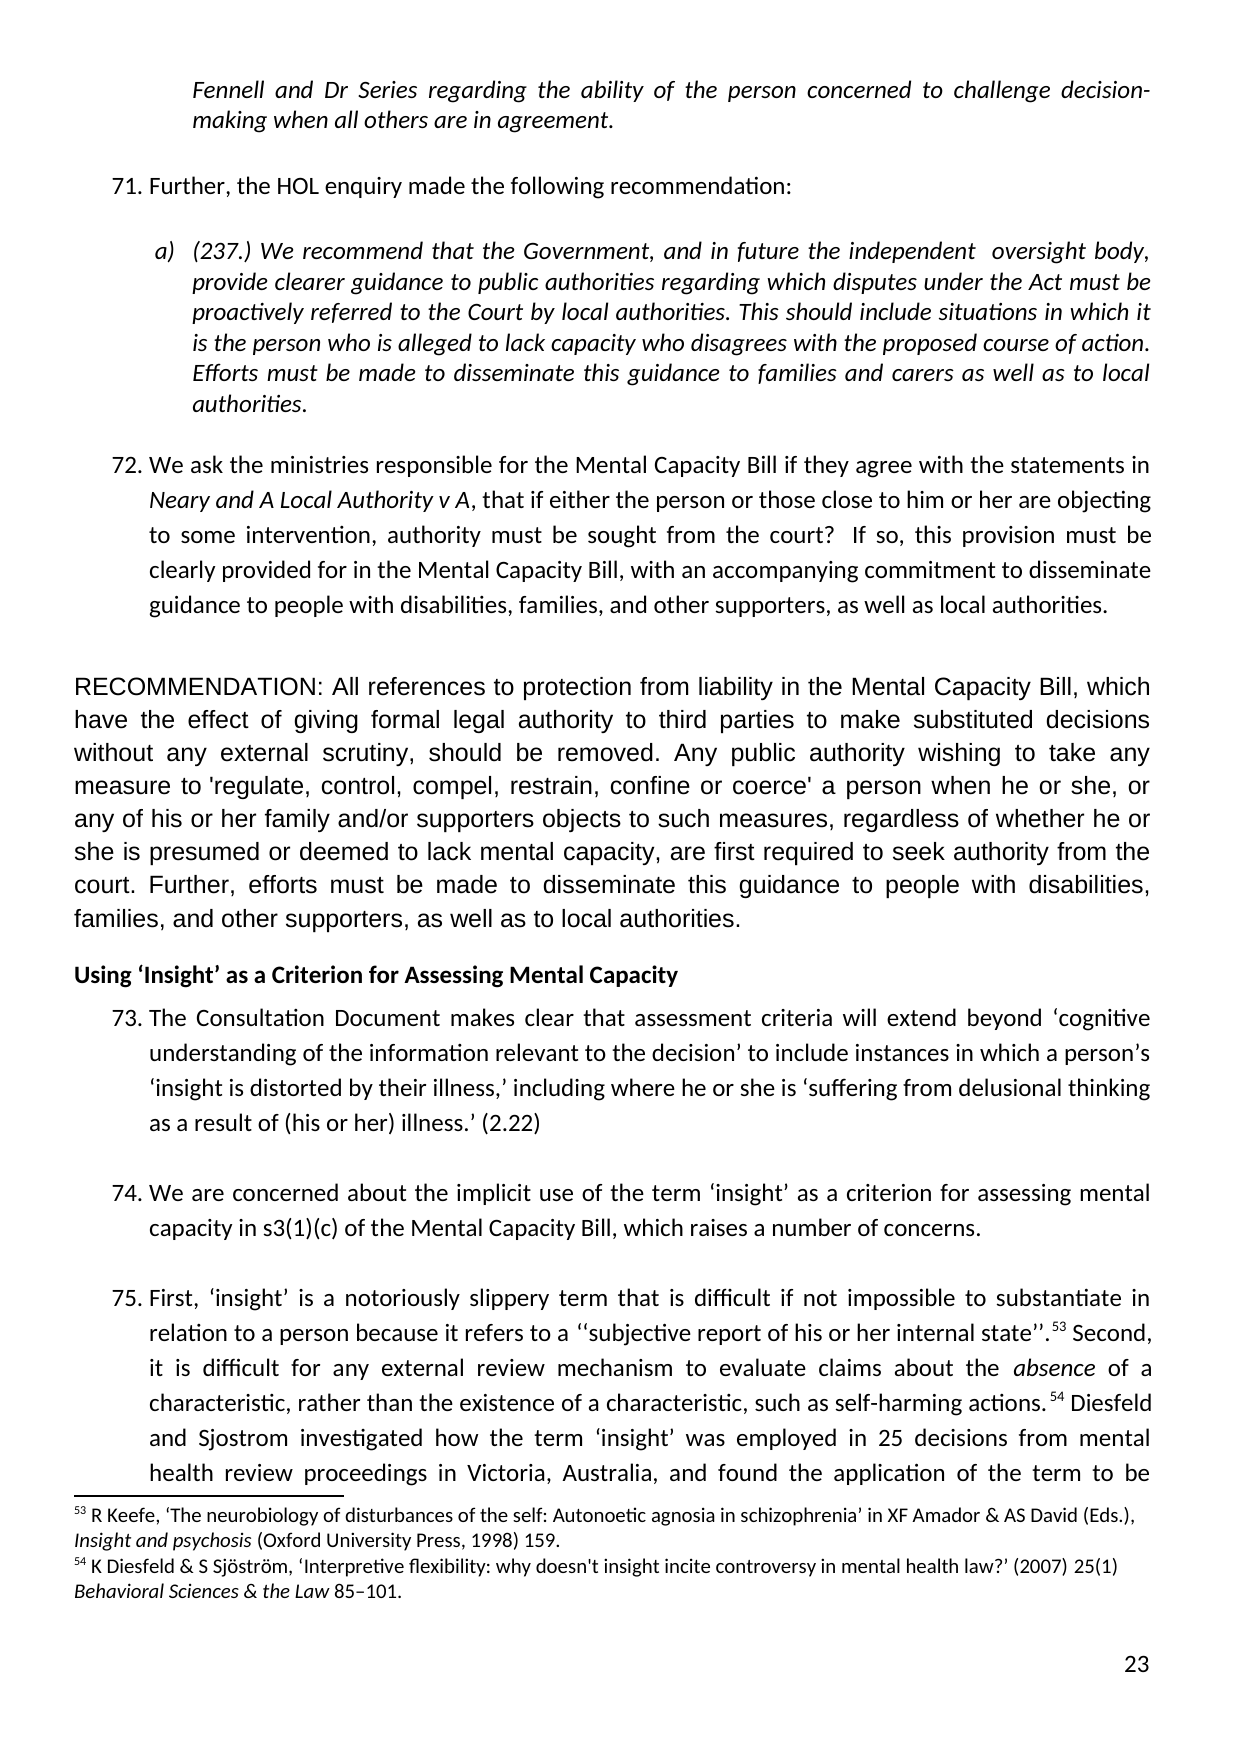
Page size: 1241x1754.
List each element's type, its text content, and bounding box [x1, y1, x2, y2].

list We ask the ministries responsible for the Mental Capacity Bill if they agree with the statements in Neary and A Local Authority v A, that if either the person or those close to him or her are objecting to some intervention, authority must be sought from the court? If so, this provision must be clearly provided for in the Mental Capacity Bill, with an accompanying commitment to disseminate guidance to people with disabilities, families, and other supporters, as well as local authorities. [111, 449, 1152, 619]
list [111, 1282, 1152, 1487]
text RECOMMENDATION: All references to protection from liability in the Mental Capacity Bill, which have the effect of giving formal legal authority to third parties to make substituted decisions without any external scrutiny, should be removed. Any public authority wishing to take any measure to 'regulate, control, compel, restrain, confine or coerce' a person when he or she, or any of his or her family and/or supporters objects to such measures, regardless of whether he or she is presumed or deemed to lack mental capacity, are first required to seek authority from the court. Further, efforts must be made to disseminate this guidance to people with disabilities, families, and other supporters, as well as to local authorities. [74, 672, 1152, 933]
subtitle Using ‘Insight’ as a Criterion for Assessing Mental Capacity [74, 959, 1152, 989]
list (237.) We recommend that the Government, and in future the independent oversight body, provide clearer guidance to public authorities regarding which disputes under the Act must be proactively referred to the Court by local authorities. This should include situations in which it is the person who is alleged to lack capacity who disagrees with the proposed course of action. Efforts must be made to disseminate this guidance to families and carers as well as to local authorities. [154, 235, 1152, 449]
list The Consultation Document makes clear that assessment criteria will extend beyond ‘cognitive understanding of the information relevant to the decision’ to include instances in which a person’s ‘insight is distorted by their illness,’ including where he or she is ‘suffering from delusional thinking as a result of (his or her) illness.’ (2.22) [111, 1002, 1152, 1137]
list We are concerned about the implicit use of the term ‘insight’ as a criterion for assessing mental capacity in s3(1)(c) of the Mental Capacity Bill, which raises a number of concerns. [111, 1177, 1152, 1242]
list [154, 74, 1152, 135]
list Further, the HOL enquiry made the following recommendation: [111, 170, 1152, 200]
